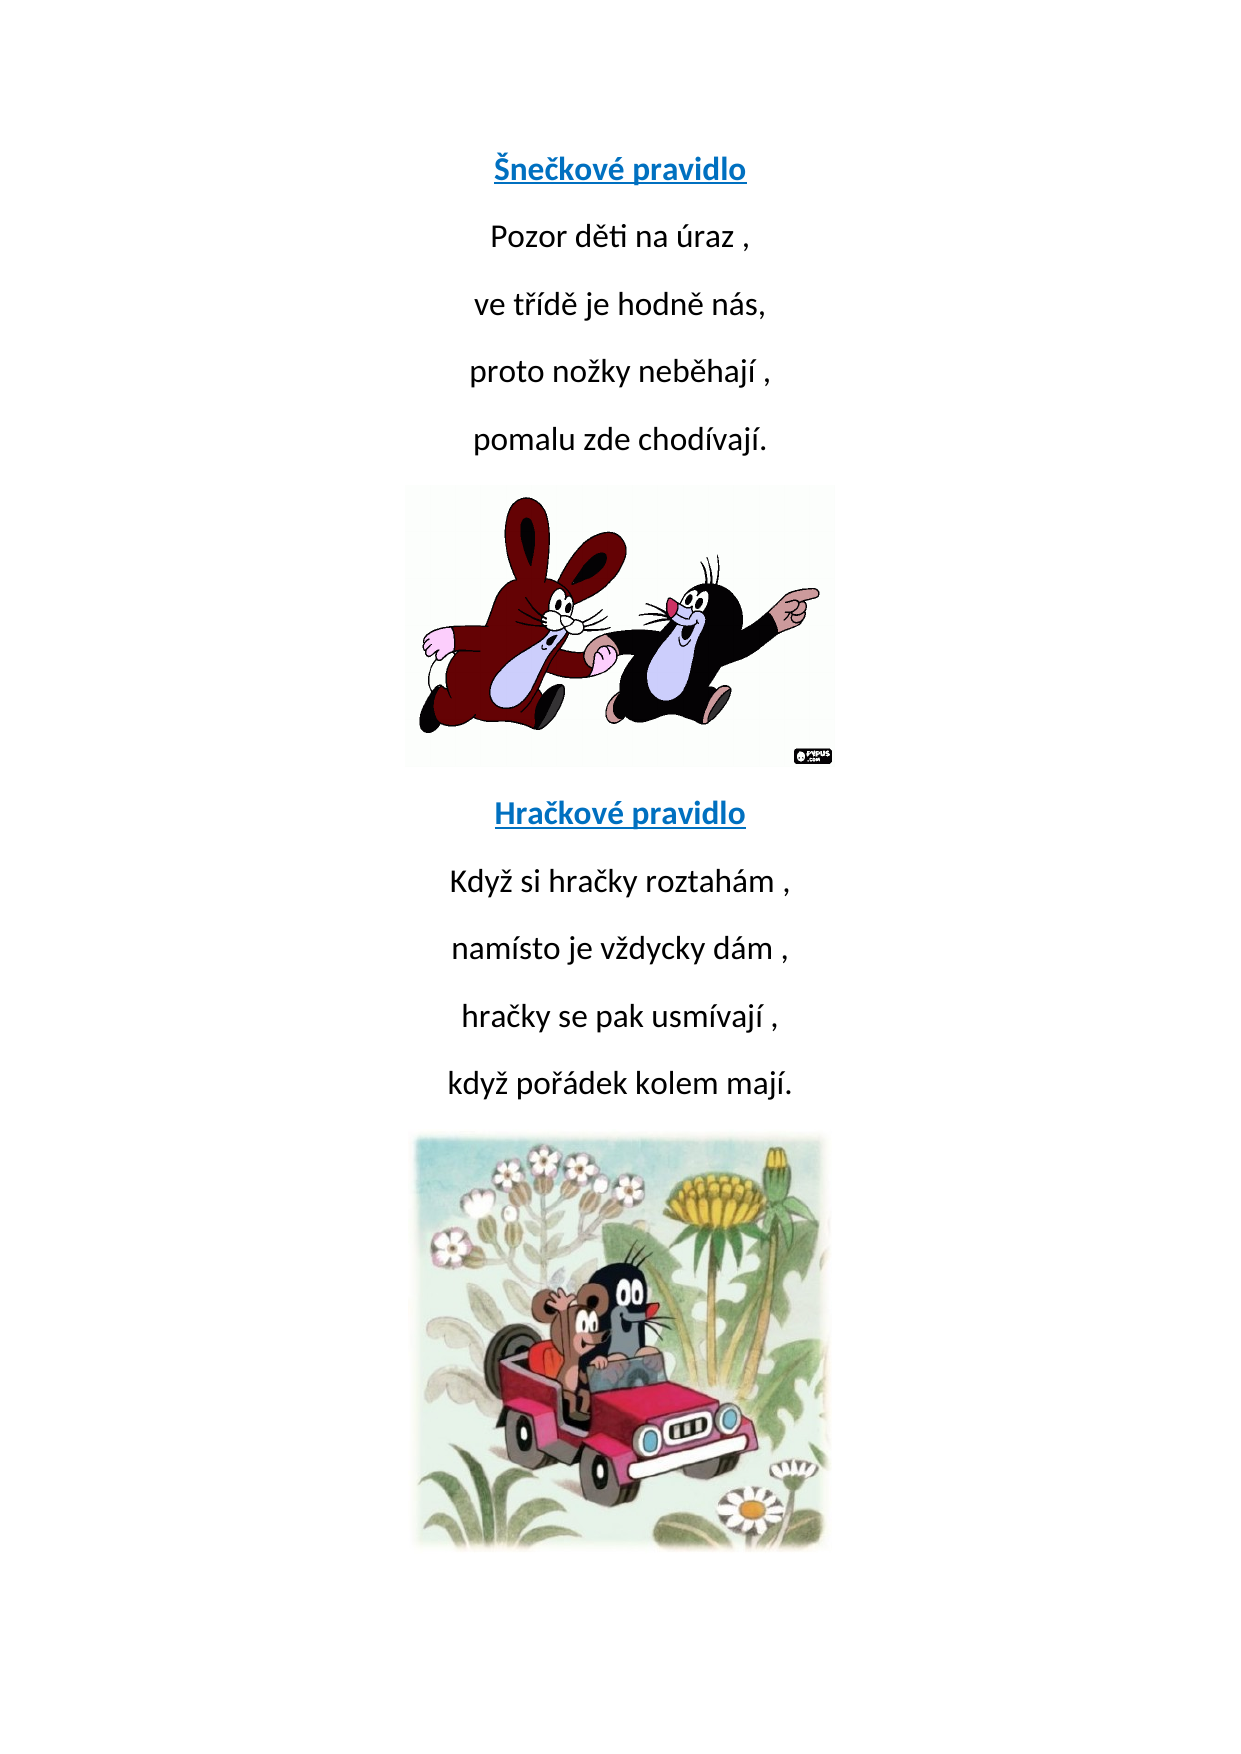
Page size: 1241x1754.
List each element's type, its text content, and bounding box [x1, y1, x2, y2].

picture [408, 1129, 832, 1554]
text Když si hračky roztahám , [148, 859, 1093, 900]
text proto nožky neběhají , [148, 350, 1093, 391]
text Pozor děti na úraz , [148, 215, 1093, 256]
text Šnečkové pravidlo [148, 148, 1093, 188]
text ve třídě je hodně nás, [148, 283, 1093, 323]
text namísto je vždycky dám , [148, 927, 1093, 968]
picture [405, 485, 835, 767]
text Hračkové pravidlo [148, 792, 1093, 833]
text pomalu zde chodívají. [148, 418, 1093, 459]
text hračky se pak usmívají , [148, 995, 1093, 1036]
text když pořádek kolem mají. [148, 1062, 1093, 1103]
